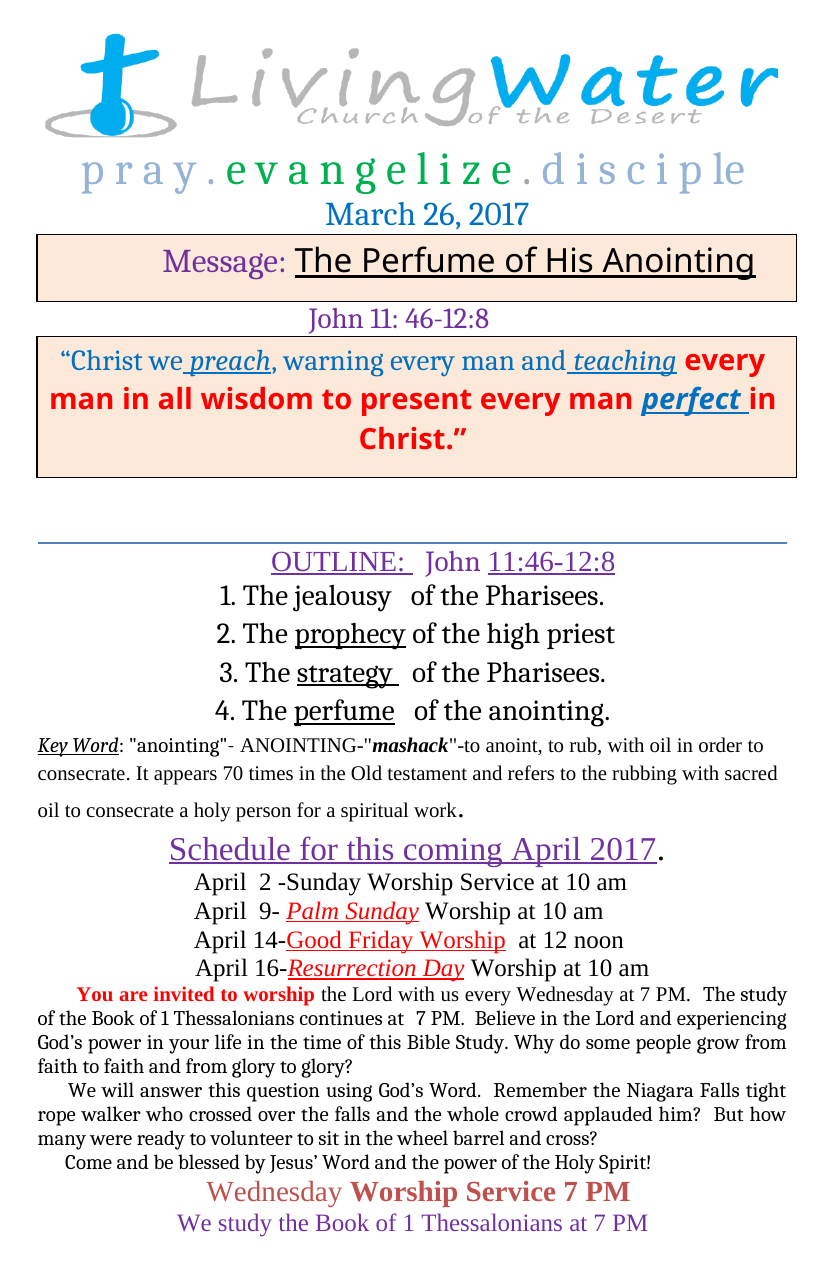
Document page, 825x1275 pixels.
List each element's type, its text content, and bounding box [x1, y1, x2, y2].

text April 2 -Sunday Worship Service at 10 am [37, 867, 787, 896]
text Wednesday Worship Service 7 PM [37, 1174, 787, 1208]
text John 11: 46-12:8 [37, 302, 787, 336]
text 2. The prophecy of the high priest [37, 617, 787, 651]
text 1. The jealousy of the Pharisees. [37, 579, 787, 612]
text We will answer this question using God’s Word. Remember the Niagara Falls tight rope walker who crossed over the falls and the whole crowd applauded him? But how many were ready to volunteer to sit in the wheel barrel and cross? [37, 1079, 787, 1151]
text Key Word: "anointing"- ANOINTING-"mashack"-to anoint, to rub, with oil in order to consecrate. It appears 70 times in the Old testament and refers to the rubbing with sacred oil to consecrate a holy person for a spiritual work. [37, 733, 787, 824]
text 4. The perfume of the anointing. [37, 694, 787, 728]
text OUTLINE: John 11:46-12:8 [37, 544, 787, 579]
picture [43, 33, 777, 137]
text You are invited to worship the Lord with us every Wednesday at 7 PM. The study of the Book of 1 Thessalonians continues at 7 PM. Believe in the Lord and experiencing God’s power in your life in the time of this Bible Study. Why do some people grow from faith to faith and from glory to glory? [37, 982, 787, 1079]
text 3. The strategy of the Pharisees. [37, 656, 787, 689]
picture [124, 105, 129, 127]
text April 9- Palm Sunday Worship at 10 am [37, 896, 787, 925]
text Come and be blessed by Jesus’ Word and the power of the Holy Spirit! [37, 1151, 787, 1174]
text Schedule for this coming April 2017. [37, 829, 787, 867]
text “Christ we preach, warning every man and teaching every man in all wisdom to present every man perfect in Christ.” [38, 337, 796, 477]
text We study the Book of 1 Thessalonians at 7 PM [37, 1208, 787, 1237]
text March 26, 2017 [37, 196, 787, 234]
text Message: The Perfume of His Anointing [38, 235, 796, 301]
text April 16-Resurrection Day Worship at 10 am [37, 953, 787, 982]
text April 14-Good Friday Worship at 12 noon [37, 925, 787, 953]
